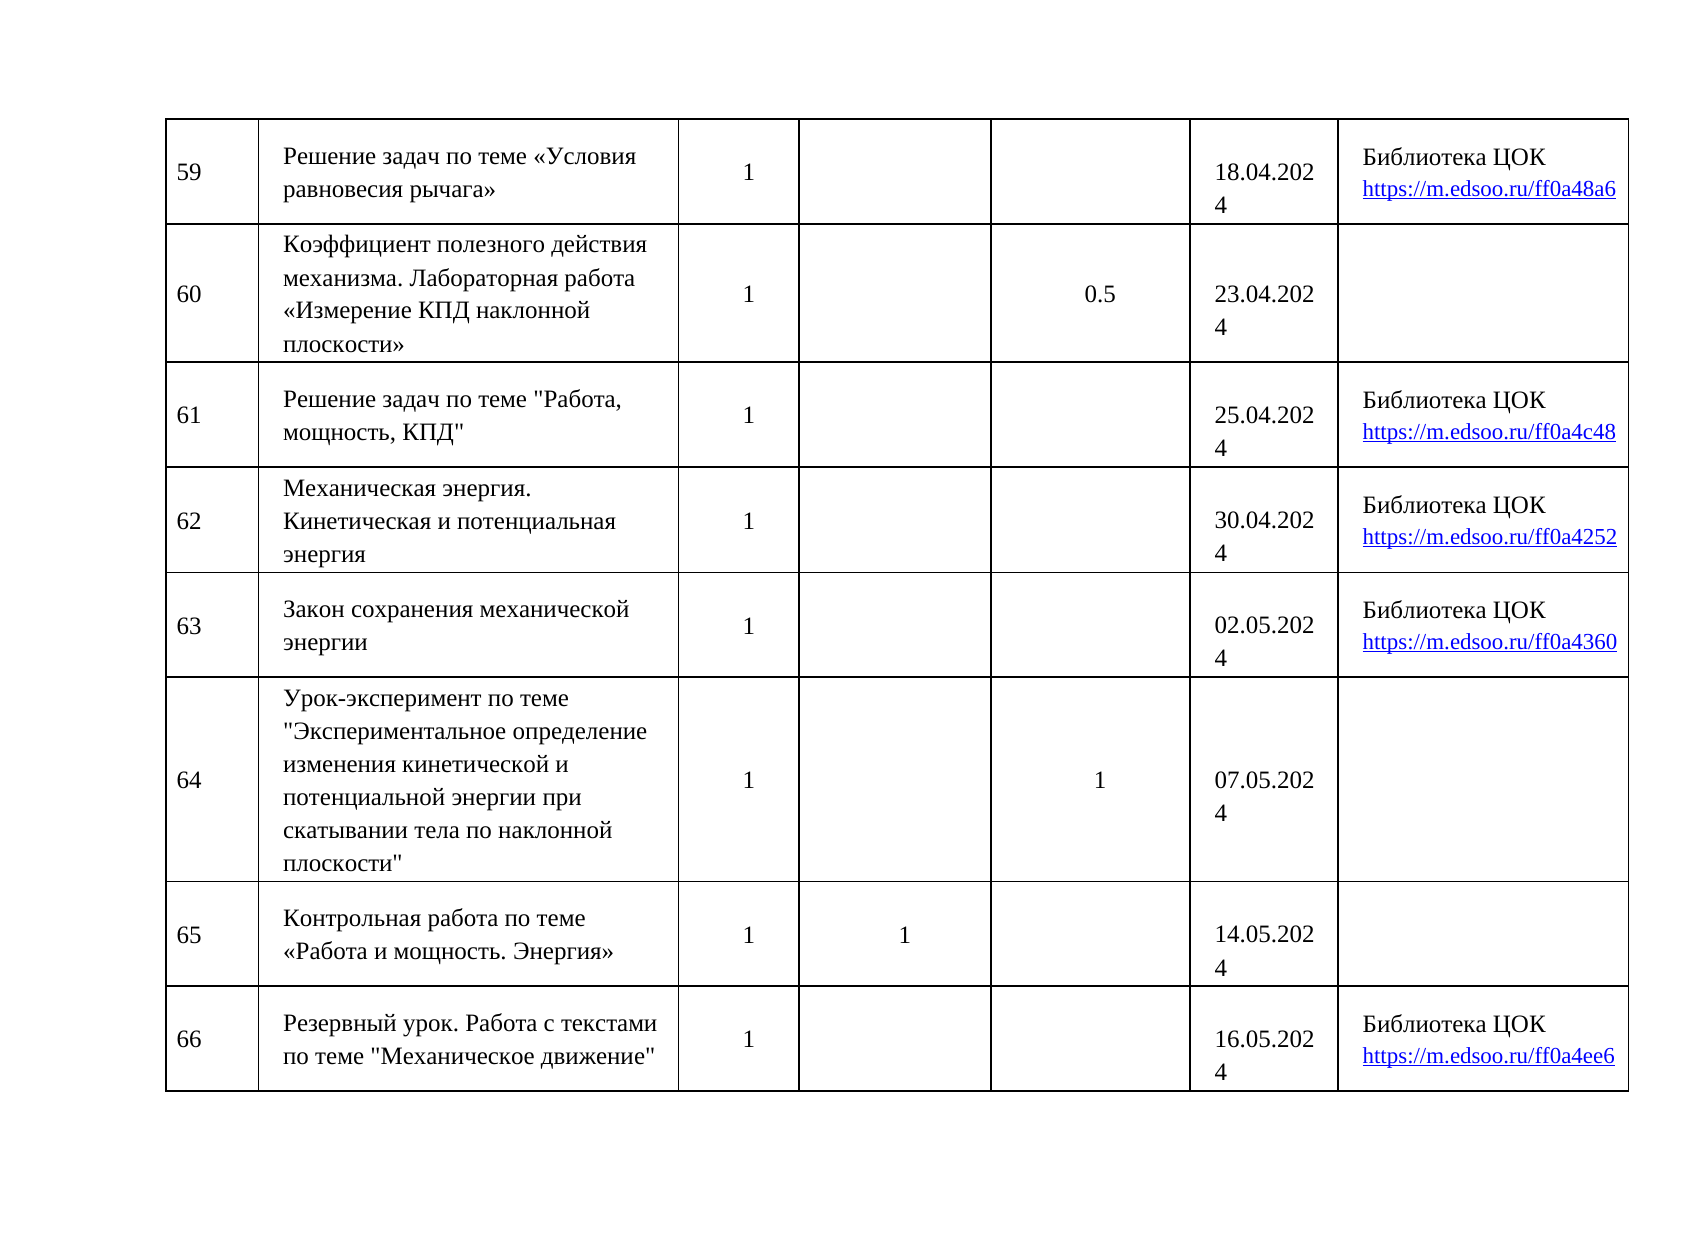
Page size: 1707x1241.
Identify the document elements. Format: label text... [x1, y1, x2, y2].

table_cell Решение задач по теме «Условия равновесия рычага» [259, 120, 678, 223]
table_cell [1339, 882, 1628, 985]
table_cell 61 [167, 363, 258, 466]
table_cell 1 [679, 468, 798, 571]
table_cell 1 [679, 573, 798, 676]
table_cell Библиотека ЦОК https://m.edsoo.ru/ff0a4360 [1339, 573, 1628, 676]
table_cell 1 [679, 225, 798, 361]
table_cell [800, 363, 990, 466]
table_cell 1 [679, 678, 798, 881]
table_cell 30.04.2024 [1191, 468, 1337, 571]
table_cell 1 [800, 882, 990, 985]
table_cell 60 [167, 225, 258, 361]
table_cell 1 [679, 363, 798, 466]
table_cell [992, 573, 1189, 676]
table_cell 25.04.2024 [1191, 363, 1337, 466]
table_cell [800, 987, 990, 1090]
table_cell 07.05.2024 [1191, 678, 1337, 881]
table_cell Контрольная работа по теме «Работа и мощность. Энергия» [259, 882, 678, 985]
table_cell Библиотека ЦОК https://m.edsoo.ru/ff0a48a6 [1339, 120, 1628, 223]
table_cell [800, 120, 990, 223]
table_cell Решение задач по теме "Работа, мощность, КПД" [259, 363, 678, 466]
table_cell [992, 468, 1189, 571]
table_cell [1339, 678, 1628, 881]
table_cell 65 [167, 882, 258, 985]
table_cell 02.05.2024 [1191, 573, 1337, 676]
table_cell [800, 468, 990, 571]
table_cell [1339, 225, 1628, 361]
table_cell Библиотека ЦОК https://m.edsoo.ru/ff0a4c48 [1339, 363, 1628, 466]
table_cell 59 [167, 120, 258, 223]
table_cell 14.05.2024 [1191, 882, 1337, 985]
table_cell [992, 882, 1189, 985]
table_cell [992, 987, 1189, 1090]
table_cell Коэффициент полезного действия механизма. Лабораторная работа «Измерение КПД наклонной плоскости» [259, 225, 678, 361]
table_cell 23.04.2024 [1191, 225, 1337, 361]
table_cell [800, 678, 990, 881]
table_cell 62 [167, 468, 258, 571]
table_cell Библиотека ЦОК https://m.edsoo.ru/ff0a4252 [1339, 468, 1628, 571]
table_cell 1 [679, 987, 798, 1090]
table_cell Урок-эксперимент по теме "Экспериментальное определение изменения кинетической и потенциальной энергии при скатывании тела по наклонной плоскости" [259, 678, 678, 881]
table_cell 1 [679, 882, 798, 985]
table_cell Механическая энергия. Кинетическая и потенциальная энергия [259, 468, 678, 571]
table_cell [992, 120, 1189, 223]
table_cell 16.05.2024 [1191, 987, 1337, 1090]
table_cell [800, 225, 990, 361]
table_cell 64 [167, 678, 258, 881]
table_cell Резервный урок. Работа с текстами по теме "Механическое движение" [259, 987, 678, 1090]
table_cell Закон сохранения механической энергии [259, 573, 678, 676]
table_cell 1 [679, 120, 798, 223]
table_cell 0.5 [992, 225, 1189, 361]
table_cell Библиотека ЦОК https://m.edsoo.ru/ff0a4ee6 [1339, 987, 1628, 1090]
table_cell [800, 573, 990, 676]
table_cell [992, 363, 1189, 466]
table_cell 1 [992, 678, 1189, 881]
table_cell 63 [167, 573, 258, 676]
table_cell 66 [167, 987, 258, 1090]
table_cell 18.04.2024 [1191, 120, 1337, 223]
